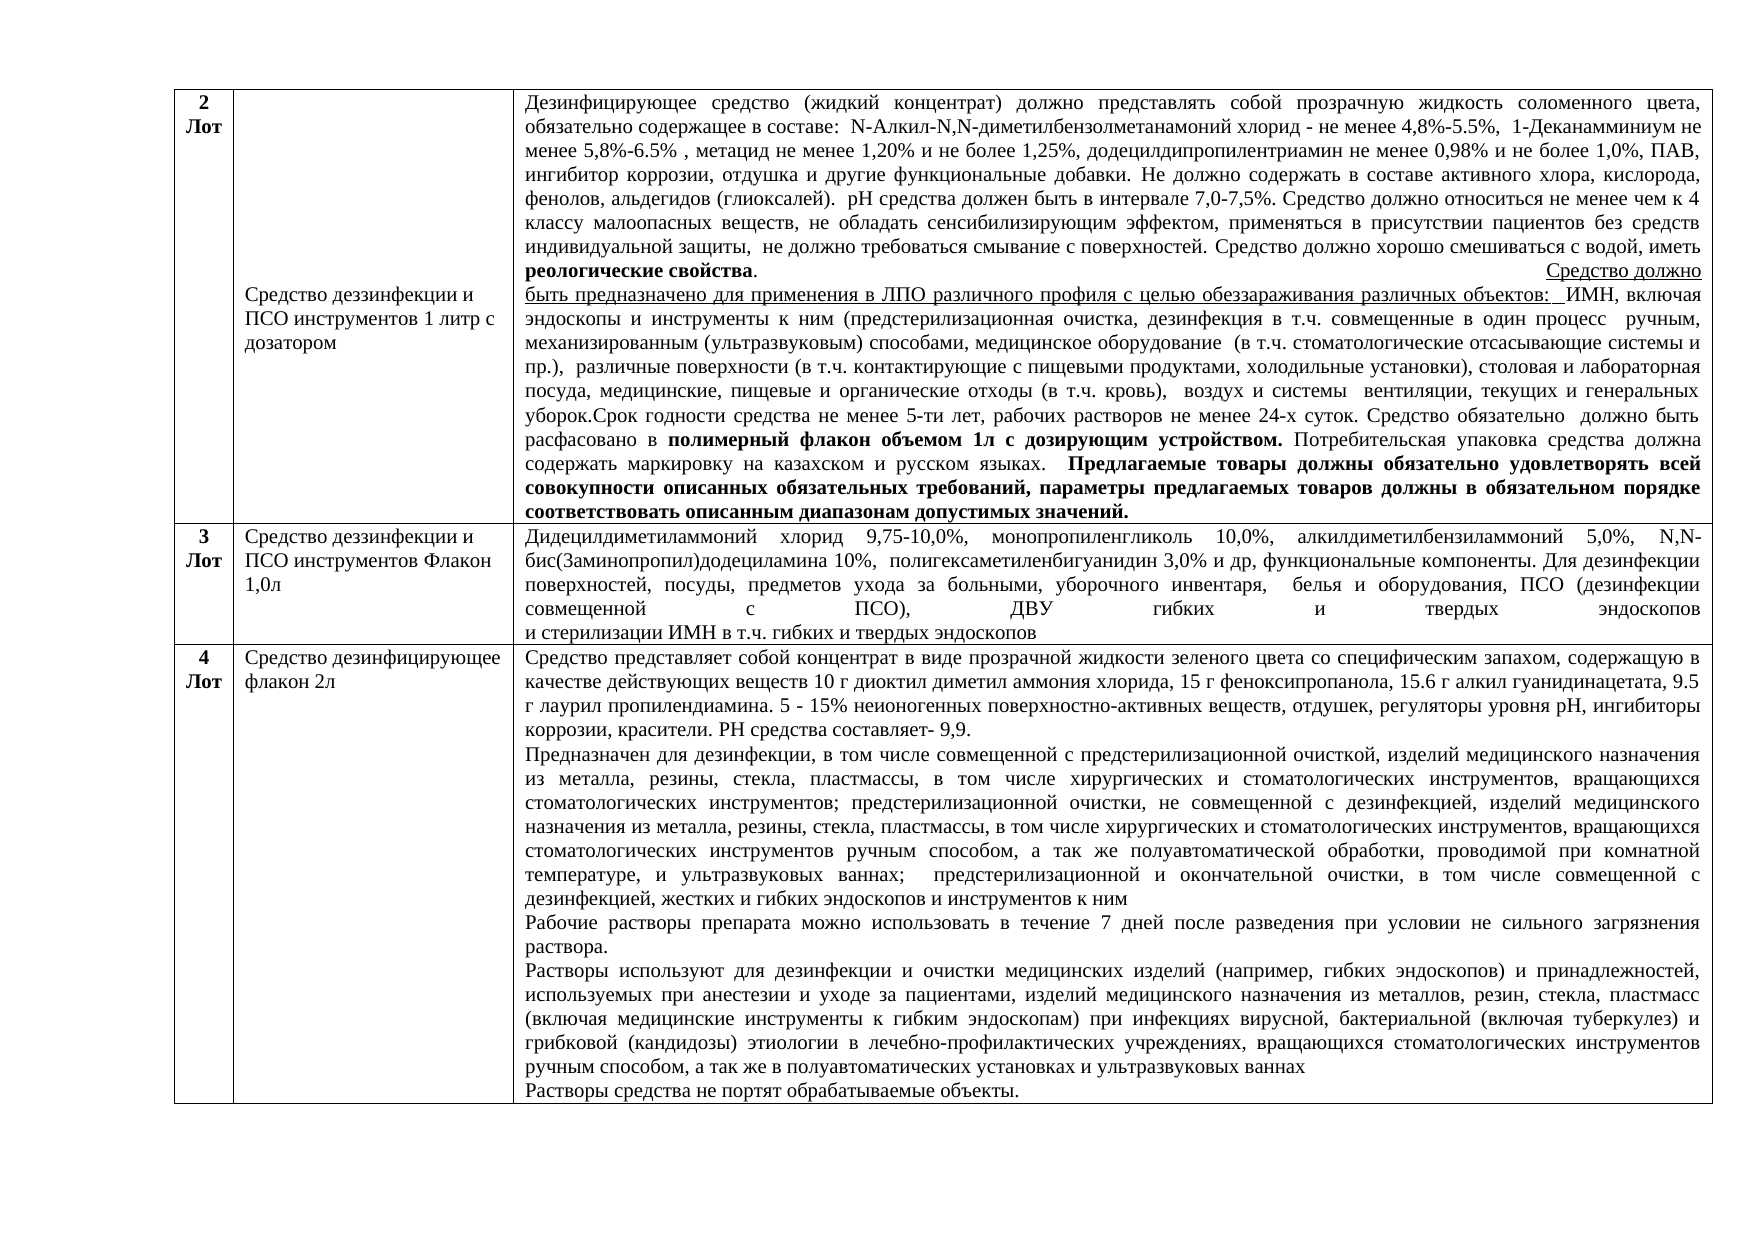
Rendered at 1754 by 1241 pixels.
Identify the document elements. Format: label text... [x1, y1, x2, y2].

table_cell Средство представляет собой концентрат в виде прозрачной жидкости зеленого цвета со специфическим запахом, содержащую в качестве действующих веществ 10 г диоктил диметил аммония хлорида, 15 г феноксипропанола, 15.6 г алкил гуанидинацетата, 9.5 г лаурил пропилендиамина. 5 - 15% неионогенных поверхностно-активных веществ, отдушек, регуляторы уровня pH, ингибиторы коррозии, красители. РН средства составляет- 9,9. Предназначен для дезинфекции, в том числе совмещенной с предстерилизационной очисткой, изделий медицинского назначения из металла, резины, стекла, пластмассы, в том числе хирургических и стоматологических инструментов, вращающихся стоматологических инструментов; предстерилизационной очистки, не совмещенной с дезинфекцией, изделий медицинского назначения из металла, резины, стекла, пластмассы, в том числе хирургических и стоматологических инструментов, вращающихся стоматологических инструментов ручным способом, а так же полуавтоматической обработки, проводимой при комнатной температуре, и ультразвуковых ваннах; предстерилизационной и окончательной очистки, в том числе совмещенной с дезинфекцией, жестких и гибких эндоскопов и инструментов к ним Рабочие растворы препарата можно использовать в течение 7 дней после разведения при условии не сильного загрязнения раствора. Растворы используют для дезинфекции и очистки медицинских изделий (например, гибких эндоскопов) и принадлежностей, используемых при анестезии и уходе за пациентами, изделий медицинского назначения из металлов, резин, стекла, пластмасс (включая медицинские инструменты к гибким эндоскопам) при инфекциях вирусной, бактериальной (включая туберкулез) и грибковой (кандидозы) этиологии в лечебно-профилактических учреждениях, вращающихся стоматологических инструментов ручным способом, а так же в полуавтоматических установках и ультразвуковых ваннах Растворы средства не портят обрабатываемые объекты. [514, 645, 1712, 1102]
table_cell Дидецилдиметиламмоний хлорид 9,75-10,0%, монопропиленгликоль 10,0%, алкилдиметилбензиламмоний 5,0%, N,N-бис(3аминопропил)додециламина 10%, полигексаметиленбигуанидин 3,0% и др, функциональные компоненты. Для дезинфекции поверхностей, посуды, предметов ухода за больными, уборочного инвентаря, белья и оборудования, ПСО (дезинфекции совмещенной с ПСО), ДВУ гибких и твердых эндоскопов и стерилизации ИМН в т.ч. гибких и твердых эндоскопов [514, 524, 1712, 644]
table_cell Средство деззинфекции и ПСО инструментов Флакон 1,0л [234, 524, 513, 644]
table_cell Средство деззинфекции и ПСО инструментов 1 литр с дозатором [234, 90, 513, 523]
table_cell Дезинфицирующее средство (жидкий концентрат) должно представлять собой прозрачную жидкость соломенного цвета, обязательно содержащее в составе: N-Алкил-N,N-диметилбензолметанамоний хлорид - не менее 4,8%-5.5%, 1-Деканамминиум не менее 5,8%-6.5% , метацид не менее 1,20% и не более 1,25%, додецилдипропилентриамин не менее 0,98% и не более 1,0%, ПАВ, ингибитор коррозии, отдушка и другие функциональные добавки. Не должно содержать в составе активного хлора, кислорода, фенолов, альдегидов (глиоксалей). рН средства должен быть в интервале 7,0-7,5%. Средство должно относиться не менее чем к 4 классу малоопасных веществ, не обладать сенсибилизирующим эффектом, применяться в присутствии пациентов без средств индивидуальной защиты, не должно требоваться смывание с поверхностей. Средство должно хорошо смешиваться с водой, иметь реологические свойства. Средство должно быть предназначено для применения в ЛПО различного профиля с целью обеззараживания различных объектов: ИМН, включая эндоскопы и инструменты к ним (предстерилизационная очистка, дезинфекция в т.ч. совмещенные в один процесс ручным, механизированным (ультразвуковым) способами, медицинское оборудование (в т.ч. стоматологические отсасывающие системы и пр.), различные поверхности (в т.ч. контактирующие с пищевыми продуктами, холодильные установки), столовая и лабораторная посуда, медицинские, пищевые и органические отходы (в т.ч. кровь), воздух и системы вентиляции, текущих и генеральных уборок.Срок годности средства не менее 5-ти лет, рабочих растворов не менее 24-х суток. Средство обязательно должно быть расфасовано в полимерный флакон объемом 1л с дозирующим устройством. Потребительская упаковка средства должна содержать маркировку на казахском и русском языках. Предлагаемые товары должны обязательно удовлетворять всей совокупности описанных обязательных требований, параметры предлагаемых товаров должны в обязательном порядке соответствовать описанным диапазонам допустимых значений. [514, 90, 1712, 523]
table_cell 4 Лот [175, 645, 233, 1102]
table_cell Средство дезинфицирующее флакон 2л [234, 645, 513, 1102]
table_cell 2 Лот [175, 90, 233, 523]
table_cell 3 Лот [175, 524, 233, 644]
